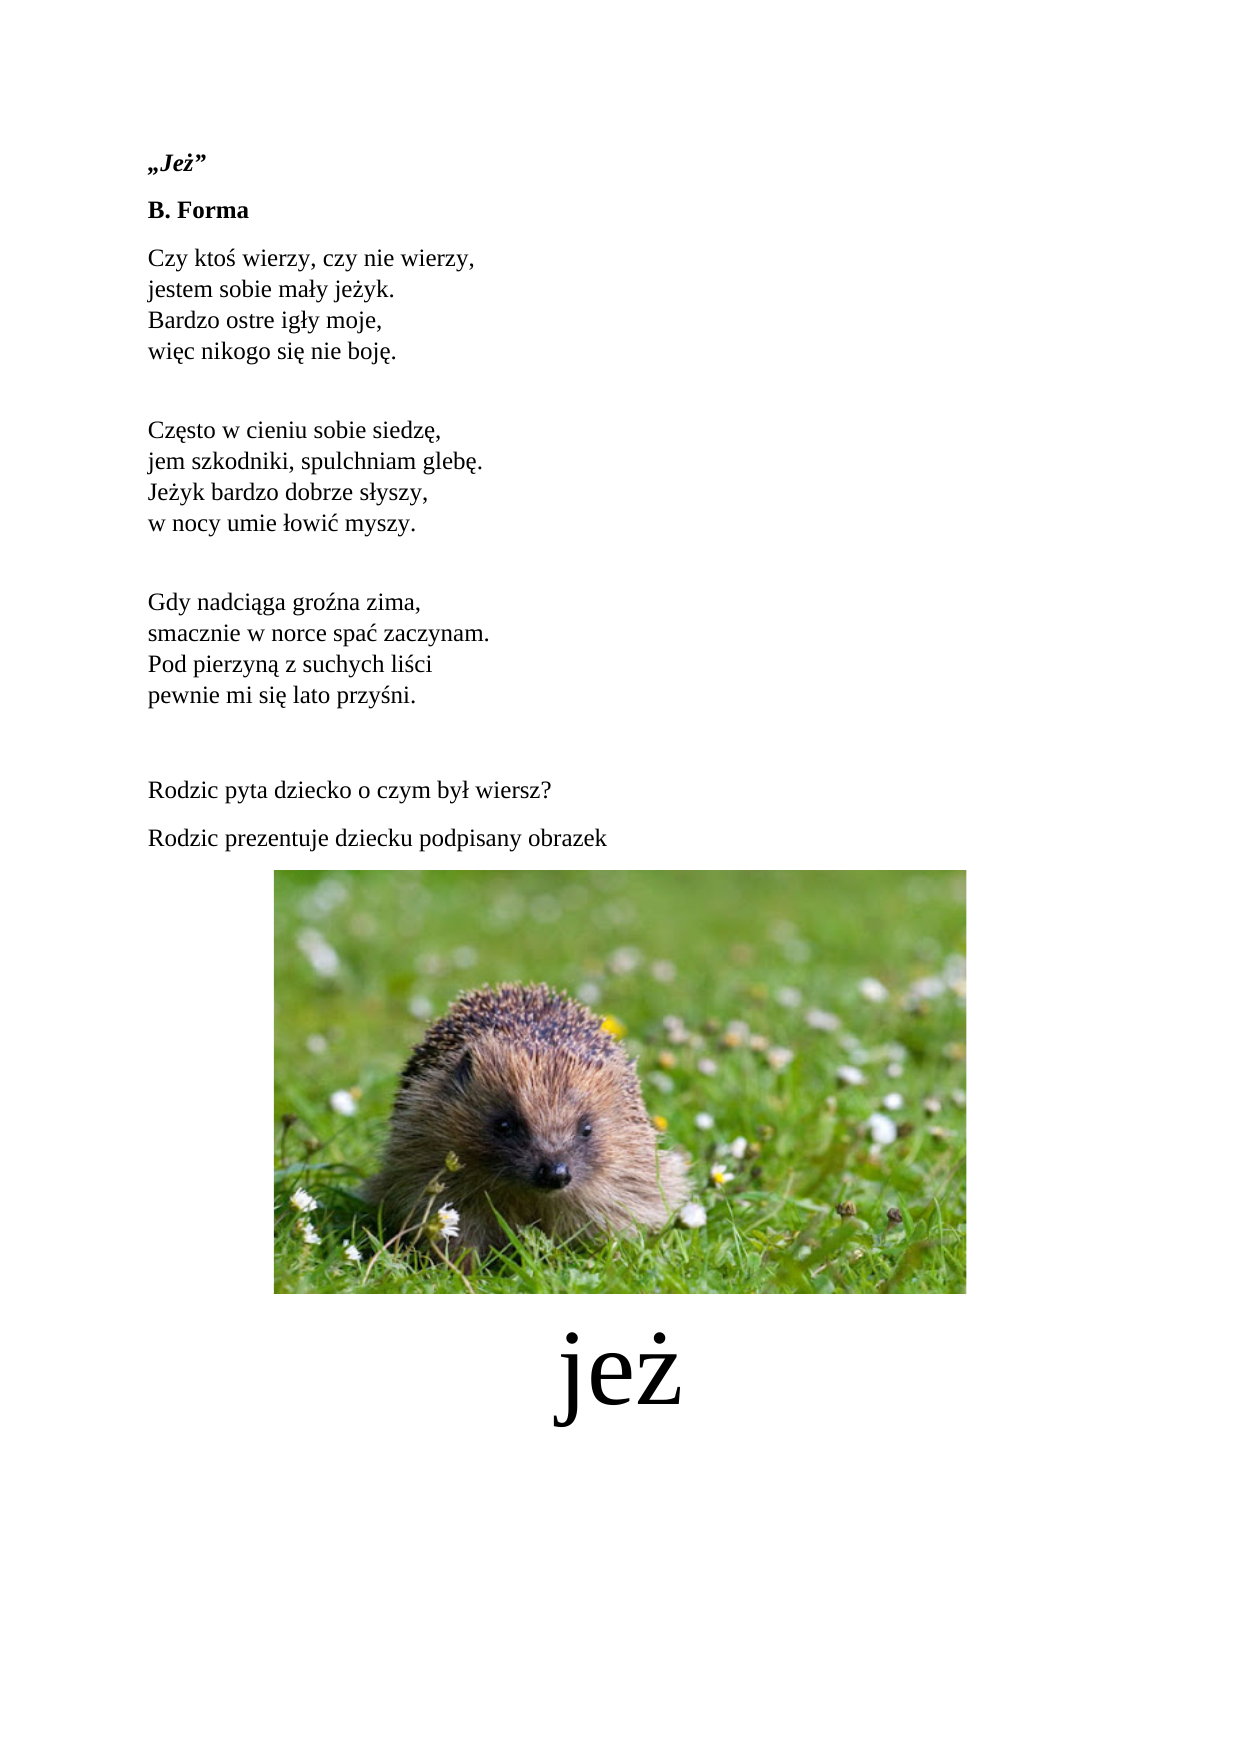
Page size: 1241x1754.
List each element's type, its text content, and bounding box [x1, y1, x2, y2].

text Rodzic pyta dziecko o czym był wiersz? [148, 775, 1093, 804]
text „Jeż” [148, 148, 1093, 176]
text Czy ktoś wierzy, czy nie wierzy, jestem sobie mały jeżyk. Bardzo ostre igły moje, więc nikogo się nie boję. [148, 243, 1093, 365]
picture [273, 870, 967, 1294]
text Często w cieniu sobie siedzę, jem szkodniki, spulchniam glebę. Jeżyk bardzo dobrze słyszy, w nocy umie łowić myszy. [148, 384, 1093, 537]
text B. Forma [148, 195, 1093, 224]
text Rodzic prezentuje dziecku podpisany obrazek [148, 823, 1093, 852]
text Gdy nadciąga groźna zima, smacznie w norce spać zaczynam. Pod pierzyną z suchych liści pewnie mi się lato przyśni. [148, 556, 1093, 709]
